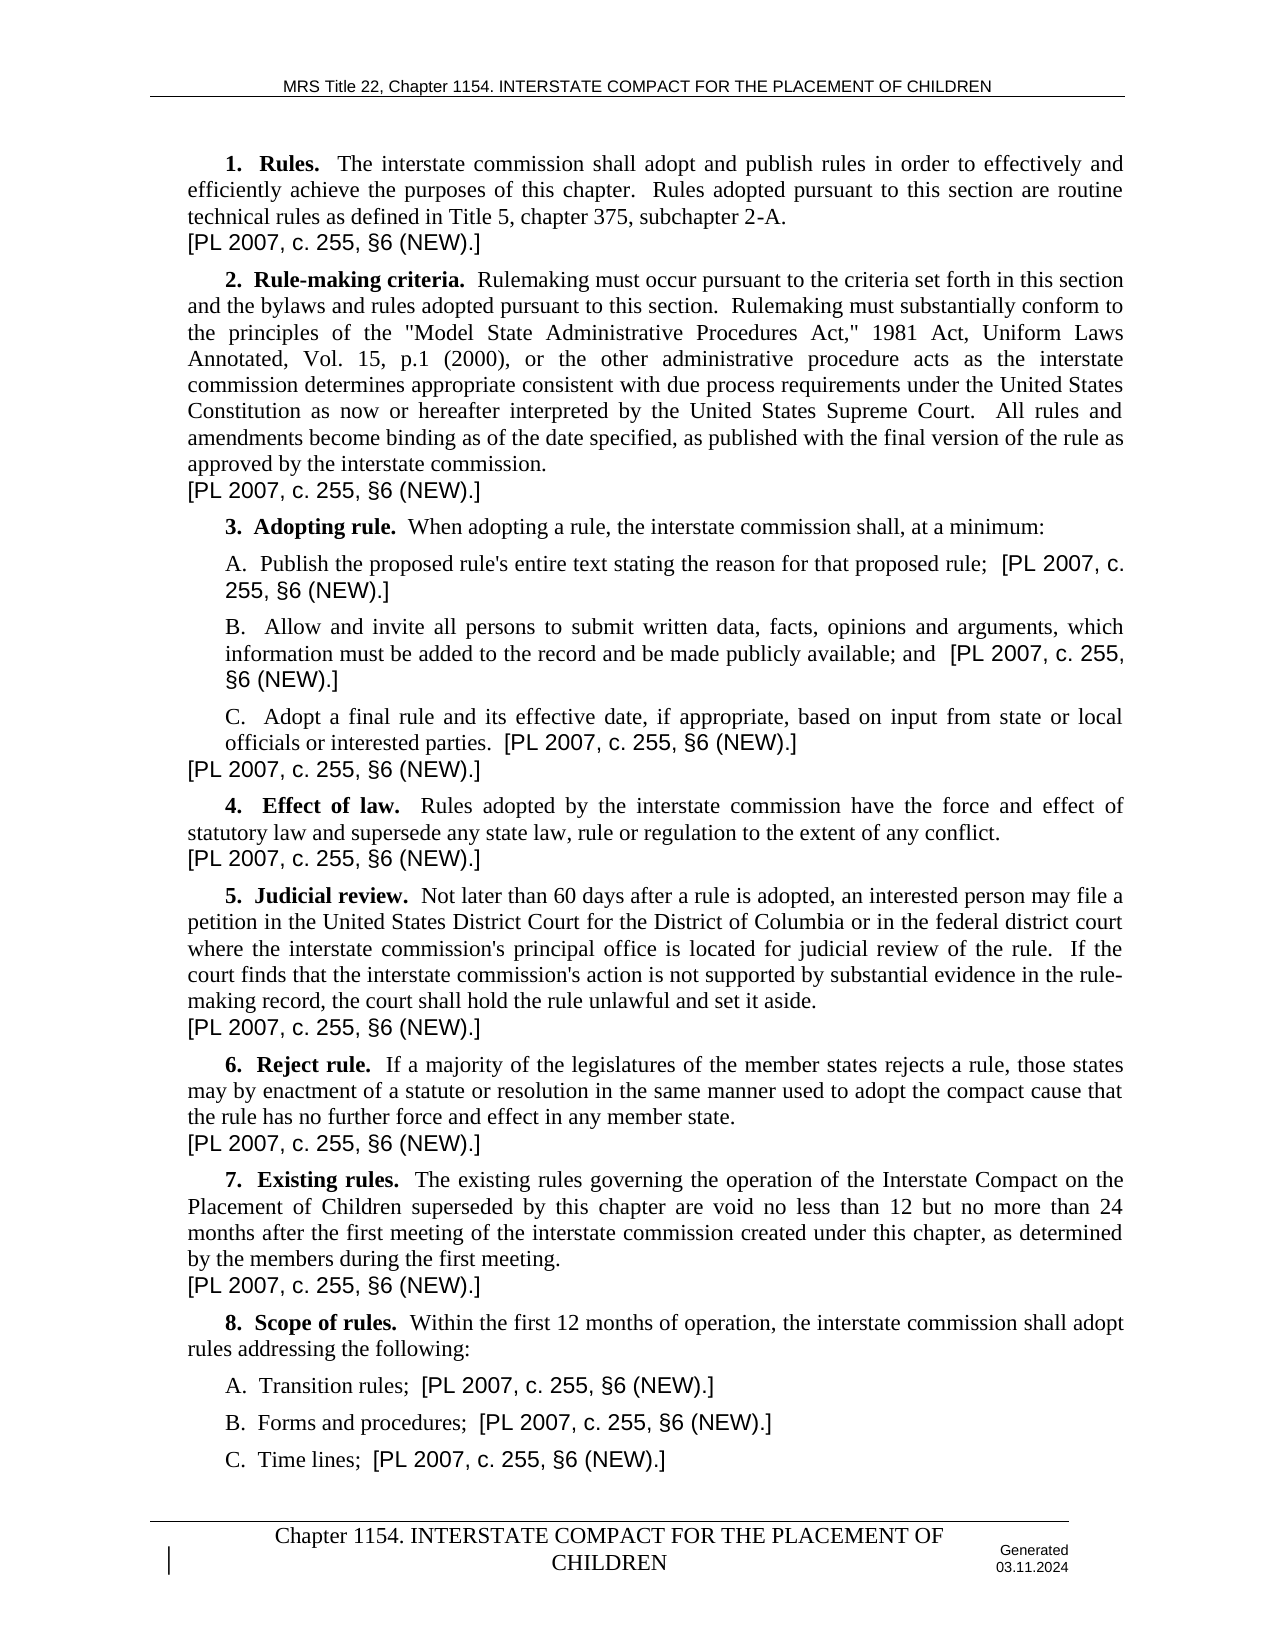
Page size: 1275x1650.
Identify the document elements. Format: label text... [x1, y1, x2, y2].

text C. Adopt a final rule and its effective date, if appropriate, based on input from state or local officials or interested parties. [PL 2007, c. 255, §6 (NEW).] [225, 703, 1125, 756]
text A. Publish the proposed rule's entire text stating the reason for that proposed rule; [PL 2007, c. 255, §6 (NEW).] [225, 550, 1125, 603]
text 3. Adopting rule. When adopting a rule, the interstate commission shall, at a minimum: [187, 513, 1125, 540]
text 4. Effect of law. Rules adopted by the interstate commission have the force and effect of statutory law and supersede any state law, rule or regulation to the extent of any conflict. [187, 793, 1125, 845]
text 6. Reject rule. If a majority of the legislatures of the member states rejects a rule, those states may by enactment of a statute or resolution in the same manner used to adopt the compact cause that the rule has no further force and effect in any member state. [187, 1051, 1125, 1130]
text [PL 2007, c. 255, §6 (NEW).] [187, 1014, 1125, 1040]
text B. Forms and procedures; [PL 2007, c. 255, §6 (NEW).] [225, 1409, 1125, 1435]
text [PL 2007, c. 255, §6 (NEW).] [187, 229, 1125, 255]
text 1. Rules. The interstate commission shall adopt and publish rules in order to effectively and efficiently achieve the purposes of this chapter. Rules adopted pursuant to this section are routine technical rules as defined in Title 5, chapter 375, subchapter 2‑A. [187, 150, 1125, 229]
text [PL 2007, c. 255, §6 (NEW).] [187, 1130, 1125, 1156]
text 2. Rule-making criteria. Rulemaking must occur pursuant to the criteria set forth in this section and the bylaws and rules adopted pursuant to this section. Rulemaking must substantially conform to the principles of the "Model State Administrative Procedures Act," 1981 Act, Uniform Laws Annotated, Vol. 15, p.1 (2000), or the other administrative procedure acts as the interstate commission determines appropriate consistent with due process requirements under the United States Constitution as now or hereafter interpreted by the United States Supreme Court. All rules and amendments become binding as of the date specified, as published with the final version of the rule as approved by the interstate commission. [187, 266, 1125, 477]
text [PL 2007, c. 255, §6 (NEW).] [187, 845, 1125, 872]
text [PL 2007, c. 255, §6 (NEW).] [187, 1272, 1125, 1298]
text [PL 2007, c. 255, §6 (NEW).] [187, 756, 1125, 782]
text A. Transition rules; [PL 2007, c. 255, §6 (NEW).] [225, 1372, 1125, 1398]
text 7. Existing rules. The existing rules governing the operation of the Interstate Compact on the Placement of Children superseded by this chapter are void no less than 12 but no more than 24 months after the first meeting of the interstate commission created under this chapter, as determined by the members during the first meeting. [187, 1166, 1125, 1272]
text B. Allow and invite all persons to submit written data, facts, opinions and arguments, which information must be added to the record and be made publicly available; and [PL 2007, c. 255, §6 (NEW).] [225, 613, 1125, 693]
text [PL 2007, c. 255, §6 (NEW).] [187, 477, 1125, 503]
text 5. Judicial review. Not later than 60 days after a rule is adopted, an interested person may file a petition in the United States District Court for the District of Columbia or in the federal district court where the interstate commission's principal office is located for judicial review of the rule. If the court finds that the interstate commission's action is not supported by substantial evidence in the rule-making record, the court shall hold the rule unlawful and set it aside. [187, 882, 1125, 1014]
text C. Time lines; [PL 2007, c. 255, §6 (NEW).] [225, 1446, 1125, 1472]
text 8. Scope of rules. Within the first 12 months of operation, the interstate commission shall adopt rules addressing the following: [187, 1309, 1125, 1361]
